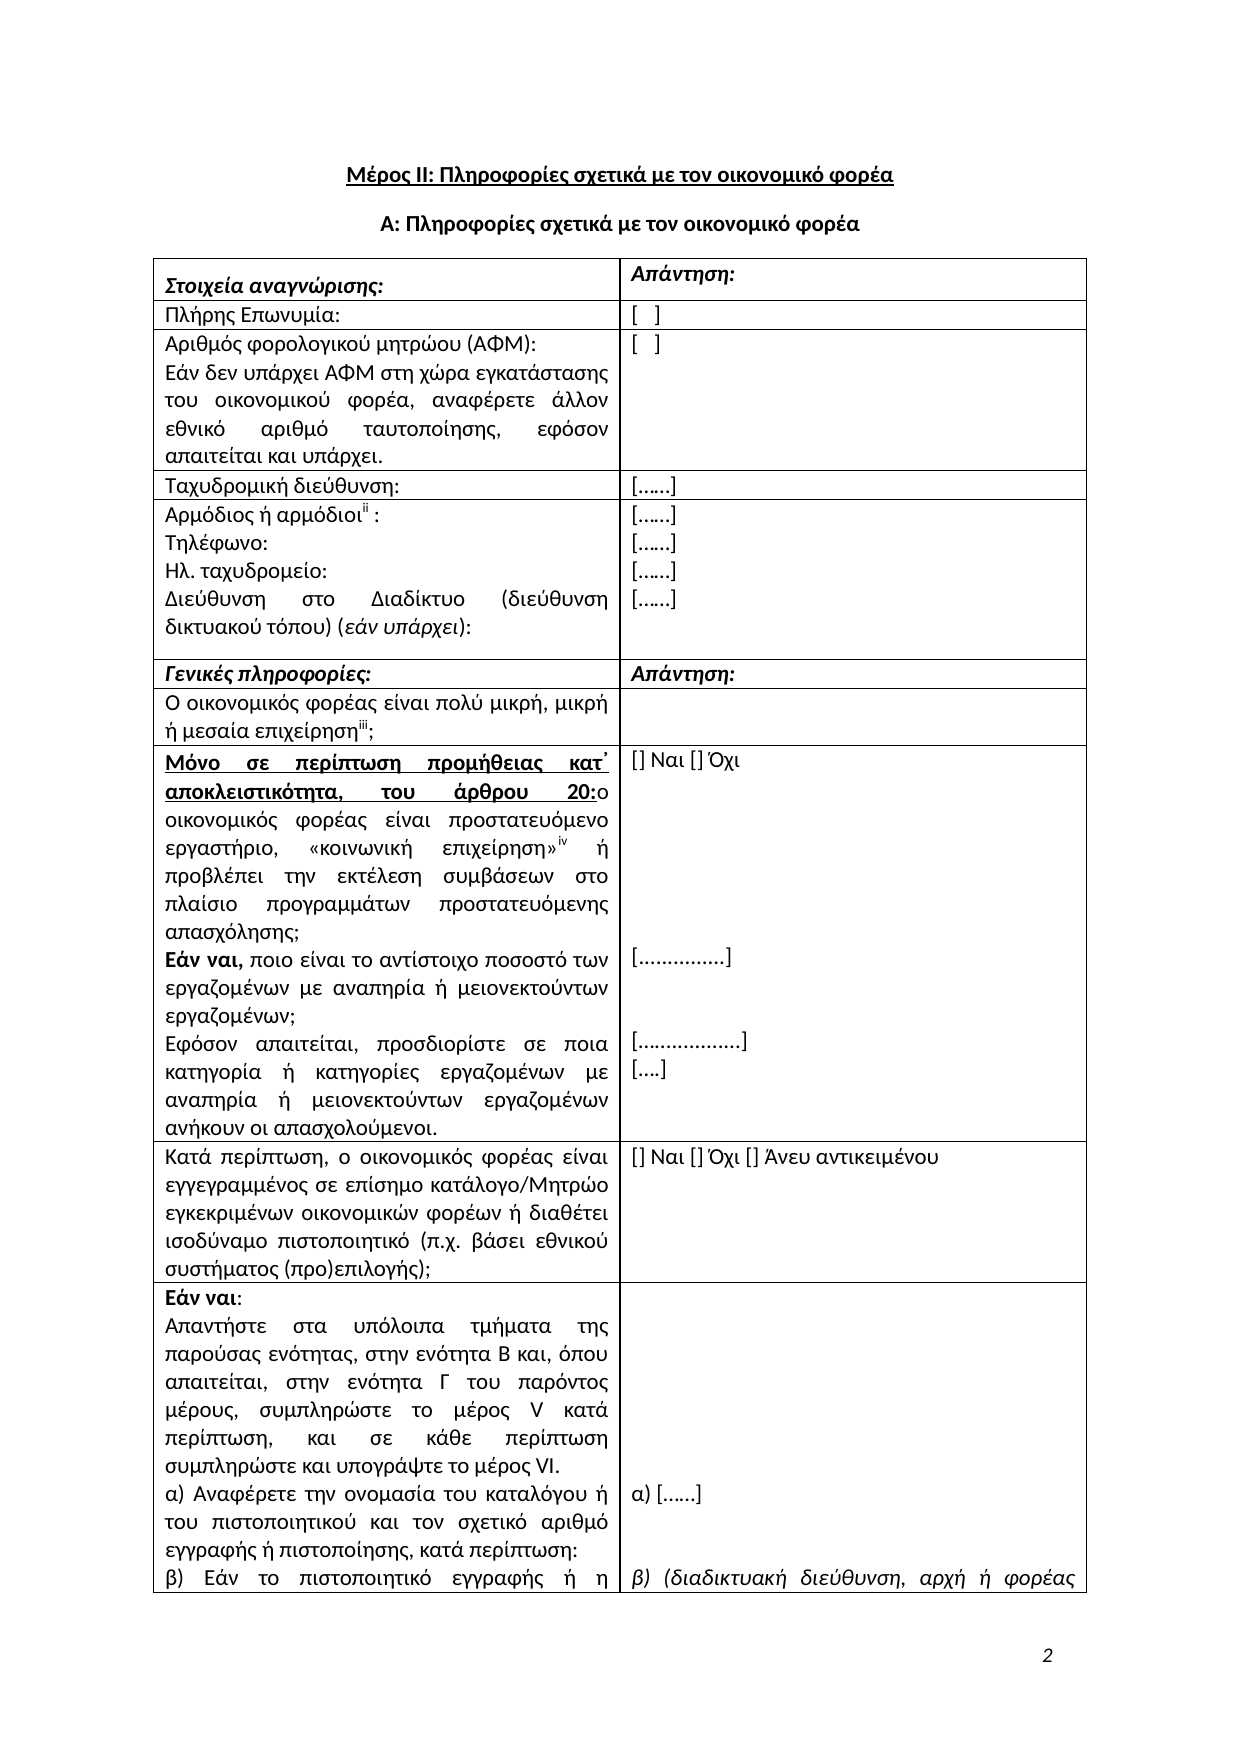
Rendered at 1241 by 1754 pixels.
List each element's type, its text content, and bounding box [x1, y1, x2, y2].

text Μέρος II: Πληροφορίες σχετικά με τον οικονομικό φορέα [187, 160, 1053, 188]
table_cell [……] [……] [……] [……] [621, 500, 1086, 658]
table_cell [……] [621, 471, 1086, 499]
table_cell [ ] [621, 301, 1086, 328]
table_cell [ ] [621, 330, 1086, 470]
text Α: Πληροφορίες σχετικά με τον οικονομικό φορέα [187, 209, 1053, 237]
table_cell Μόνο σε περίπτωση προμήθειας κατ᾽ αποκλειστικότητα, του άρθρου 20:ο οικονομικός φορέας είναι προστατευόμενο εργαστήριο, «κοινωνική επιχείρηση» ή προβλέπει την εκτέλεση συμβάσεων στο πλαίσιο προγραμμάτων προστατευόμενης απασχόλησης; Εάν ναι, ποιο είναι το αντίστοιχο ποσοστό των εργαζομένων με αναπηρία ή μειονεκτούντων εργαζομένων; Εφόσον απαιτείται, προσδιορίστε σε ποια κατηγορία ή κατηγορίες εργαζομένων με αναπηρία ή μειονεκτούντων εργαζομένων ανήκουν οι απασχολούμενοι. [154, 746, 619, 1141]
table_cell Πλήρης Επωνυμία: [154, 301, 619, 328]
table_cell [] Ναι [] Όχι [...............] […...............] [….] [621, 746, 1086, 1141]
table_cell Κατά περίπτωση, ο οικονομικός φορέας είναι εγγεγραμμένος σε επίσημο κατάλογο/Μητρώο εγκεκριμένων οικονομικών φορέων ή διαθέτει ισοδύναμο πιστοποιητικό (π.χ. βάσει εθνικού συστήματος (προ)επιλογής); [154, 1142, 619, 1282]
table_cell Αρμόδιος ή αρμόδιοι : Τηλέφωνο: Ηλ. ταχυδρομείο: Διεύθυνση στο Διαδίκτυο (διεύθυνση δικτυακού τόπου) (εάν υπάρχει): [154, 500, 619, 658]
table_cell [154, 1283, 619, 1592]
table_cell Ταχυδρομική διεύθυνση: [154, 471, 619, 499]
table_cell Γενικές πληροφορίες: [154, 660, 619, 687]
table_header Απάντηση: [621, 259, 1086, 299]
table_cell Ο οικονομικός φορέας είναι πολύ μικρή, μικρή ή μεσαία επιχείρηση; [154, 689, 619, 744]
table_cell [621, 689, 1086, 744]
table_cell Αριθμός φορολογικού μητρώου (ΑΦΜ): Εάν δεν υπάρχει ΑΦΜ στη χώρα εγκατάστασης του οικονομικού φορέα, αναφέρετε άλλον εθνικό αριθμό ταυτοποίησης, εφόσον απαιτείται και υπάρχει. [154, 330, 619, 470]
table_cell [] Ναι [] Όχι [] Άνευ αντικειμένου [621, 1142, 1086, 1282]
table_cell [621, 1283, 1086, 1592]
table_header Στοιχεία αναγνώρισης: [154, 259, 619, 299]
table_cell Απάντηση: [621, 660, 1086, 687]
